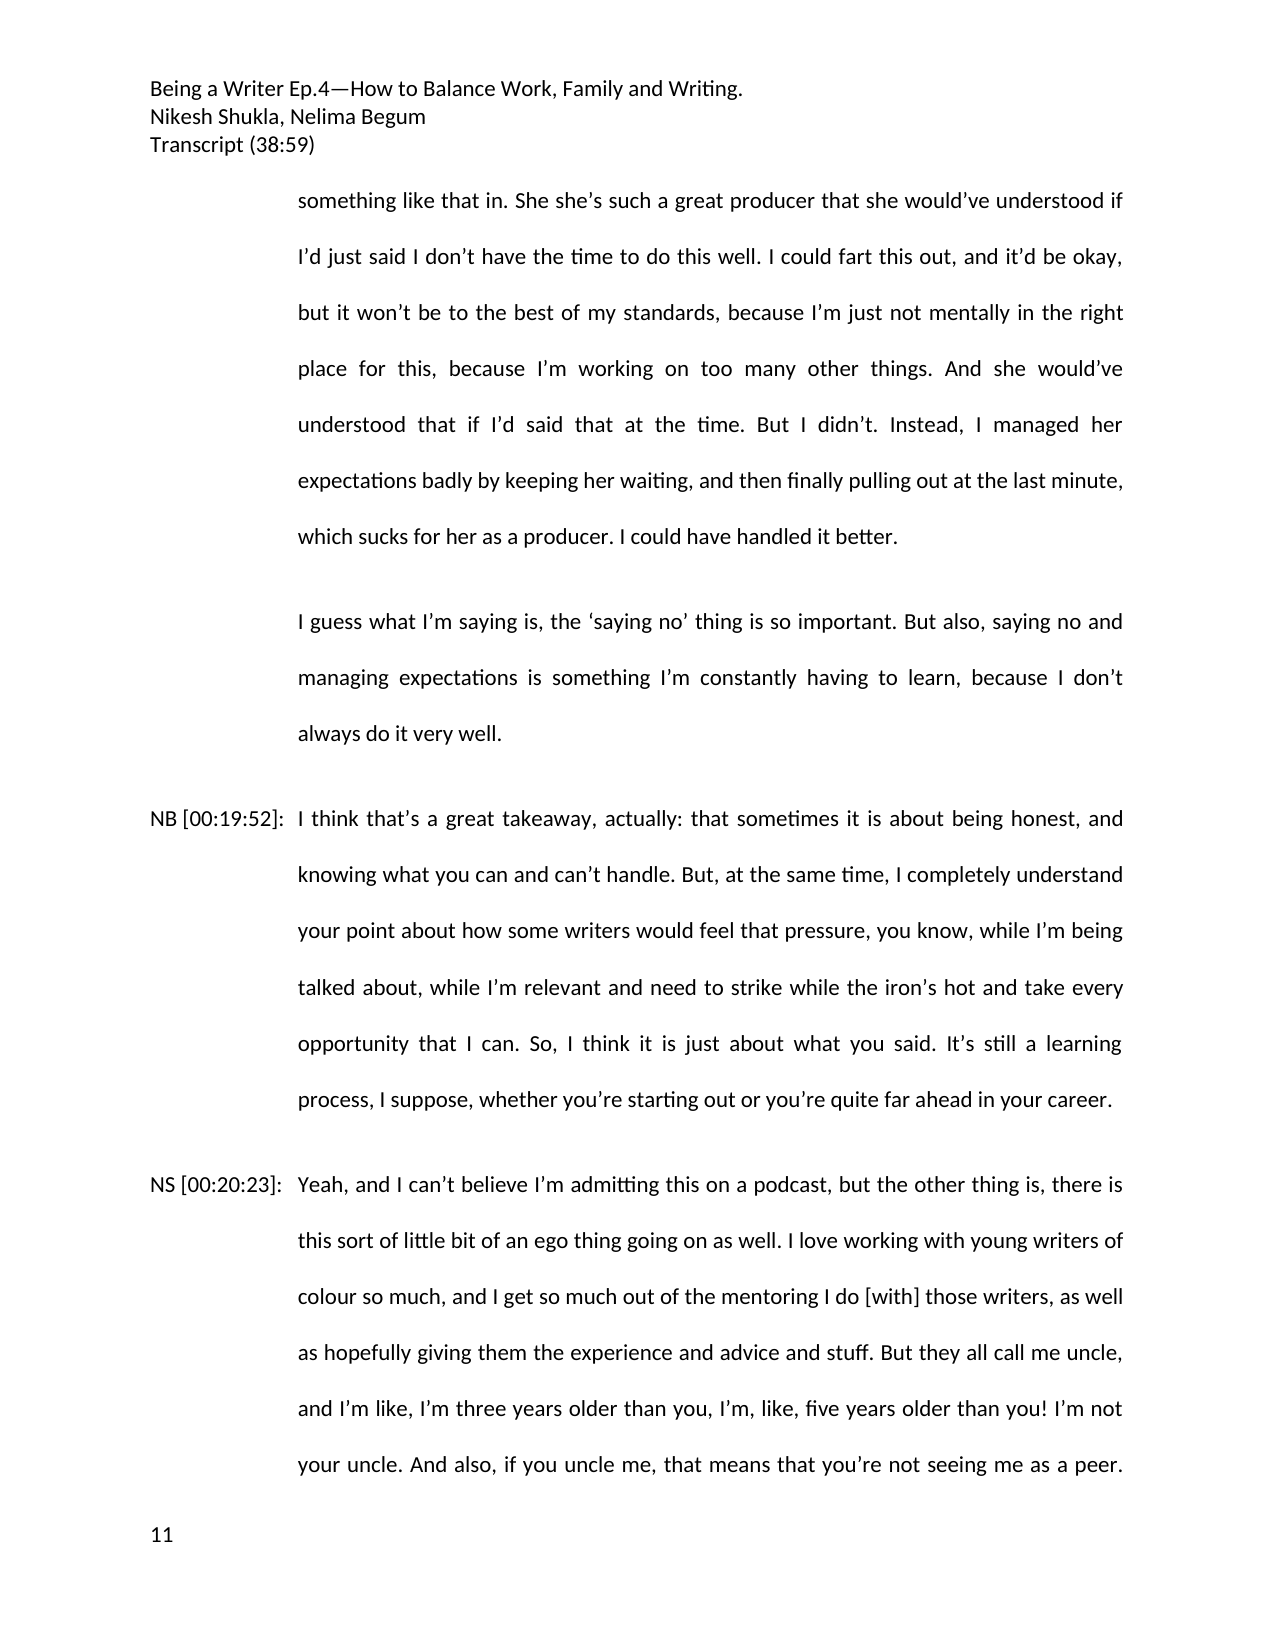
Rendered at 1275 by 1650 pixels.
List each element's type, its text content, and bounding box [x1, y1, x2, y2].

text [150, 186, 1125, 550]
text NB [00:19:52]: I think that’s a great takeaway, actually: that sometimes it is about being honest, and knowing what you can and can’t handle. But, at the same time, I completely understand your point about how some writers would feel that pressure, you know, while I’m being talked about, while I’m relevant and need to strike while the iron’s hot and take every opportunity that I can. So, I think it is just about what you said. It’s still a learning process, I suppose, whether you’re starting out or you’re quite far ahead in your career. [150, 804, 1125, 1113]
text I guess what I’m saying is, the ‘saying no’ thing is so important. But also, saying no and managing expectations is something I’m constantly having to learn, because I don’t always do it very well. [298, 607, 1125, 747]
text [150, 1170, 1125, 1478]
